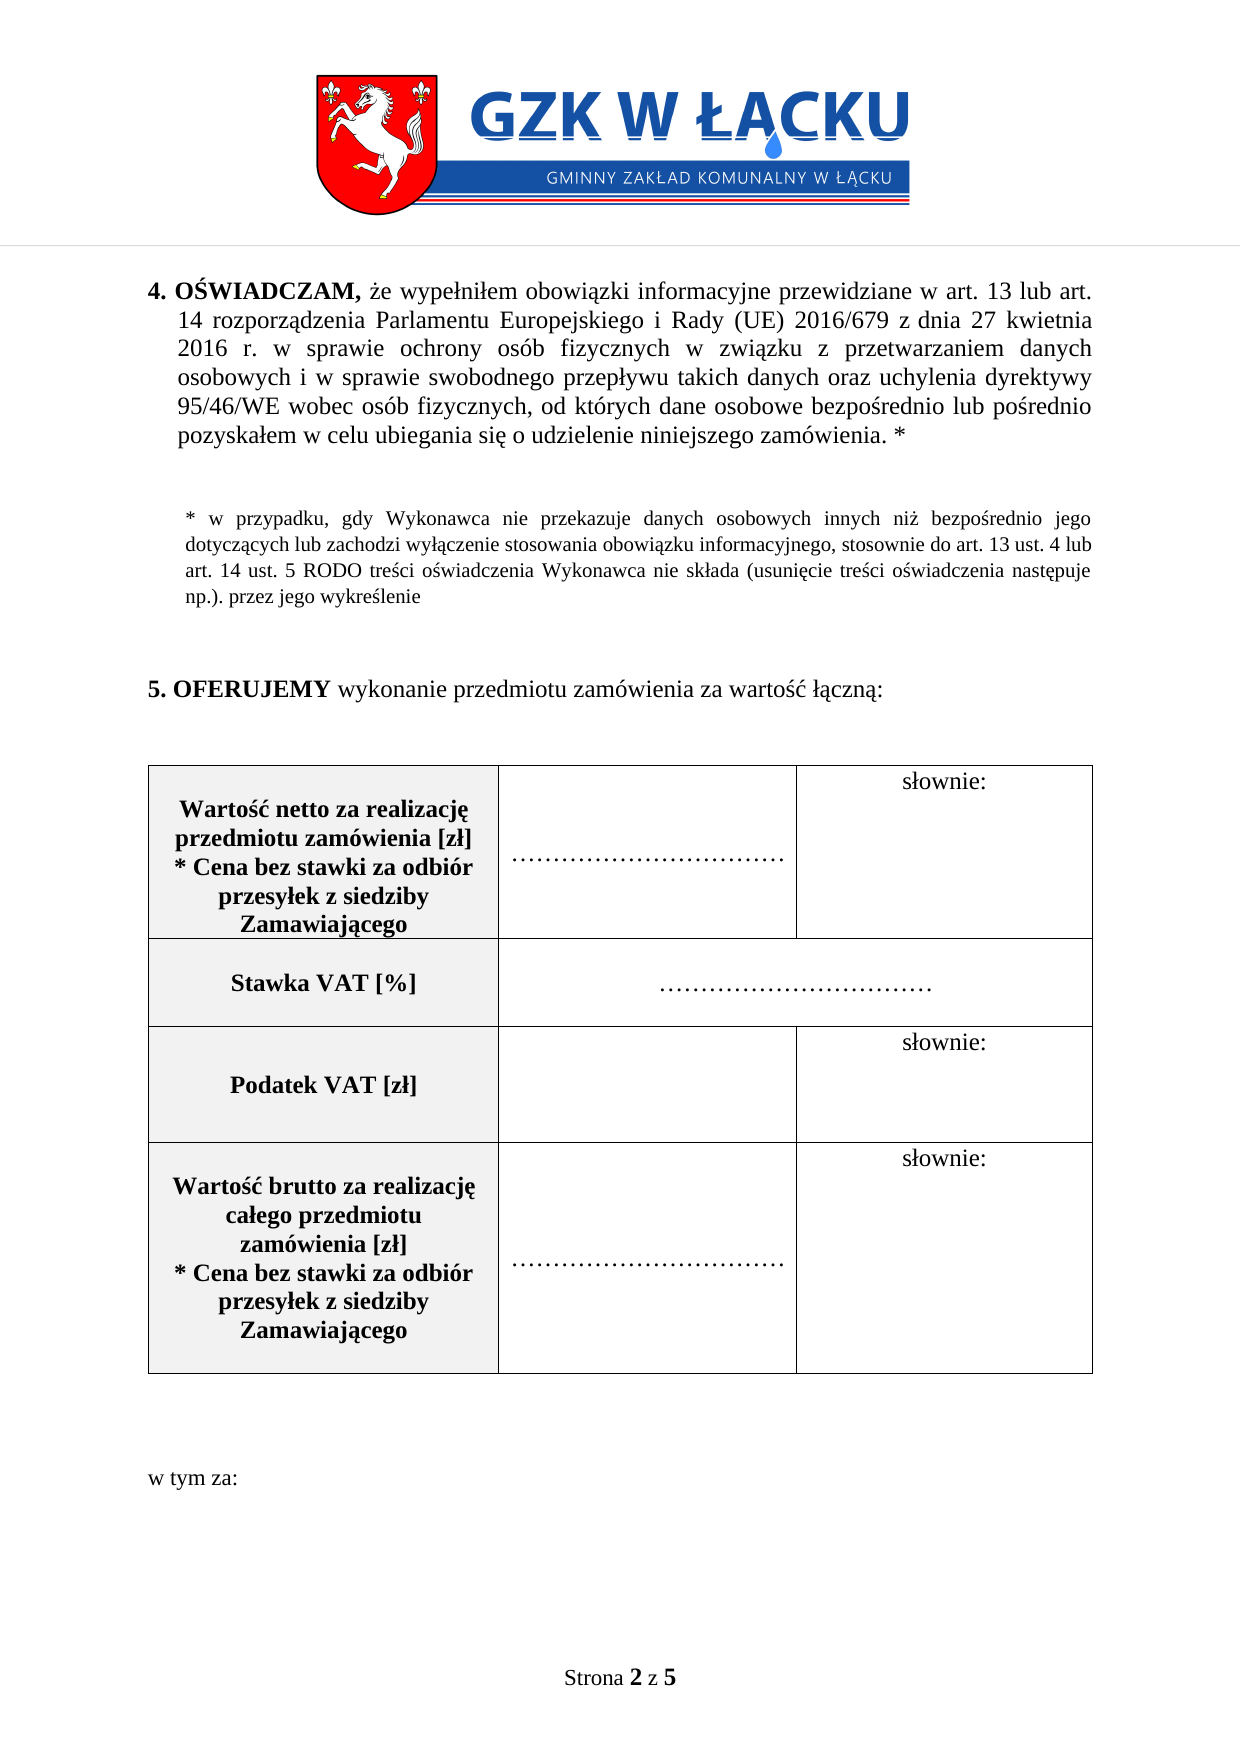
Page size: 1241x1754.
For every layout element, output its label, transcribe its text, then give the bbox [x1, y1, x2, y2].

table_header Wartość netto za realizację przedmiotu zamówienia [zł] * Cena bez stawki za odbiór przesyłek z siedziby Zamawiającego [149, 766, 498, 938]
table_cell [499, 1027, 796, 1142]
table_cell słownie: [797, 1027, 1092, 1142]
picture [303, 72, 937, 219]
table_cell Wartość brutto za realizację całego przedmiotu zamówienia [zł] * Cena bez stawki za odbiór przesyłek z siedziby Zamawiającego [149, 1143, 498, 1373]
table_cell Podatek VAT [zł] [149, 1027, 498, 1142]
table_header słownie: [797, 766, 1092, 938]
text 4. OŚWIADCZAM, że wypełniłem obowiązki informacyjne przewidziane w art. 13 lub art. 14 rozporządzenia Parlamentu Europejskiego i Rady (UE) 2016/679 z dnia 27 kwietnia 2016 r. w sprawie ochrony osób fizycznych w związku z przetwarzaniem danych osobowych i w sprawie swobodnego przepływu takich danych oraz uchylenia dyrektywy 95/46/WE wobec osób fizycznych, od których dane osobowe bezpośrednio lub pośrednio pozyskałem w celu ubiegania się o udzielenie niniejszego zamówienia. * [148, 276, 1092, 448]
text w tym za: [148, 1464, 1092, 1490]
table_cell Stawka VAT [%] [149, 939, 498, 1026]
text 5. OFERUJEMY wykonanie przedmiotu zamówienia za wartość łączną: [148, 674, 1090, 703]
table_cell …………………………… [499, 1143, 796, 1373]
table_header …………………………… [499, 766, 796, 938]
table_cell …………………………… [499, 939, 1092, 1026]
text * w przypadku, gdy Wykonawca nie przekazuje danych osobowych innych niż bezpośrednio jego dotyczących lub zachodzi wyłączenie stosowania obowiązku informacyjnego, stosownie do art. 13 ust. 4 lub art. 14 ust. 5 RODO treści oświadczenia Wykonawca nie składa (usunięcie treści oświadczenia następuje np.). przez jego wykreślenie [185, 506, 1092, 608]
table_cell słownie: [797, 1143, 1092, 1373]
